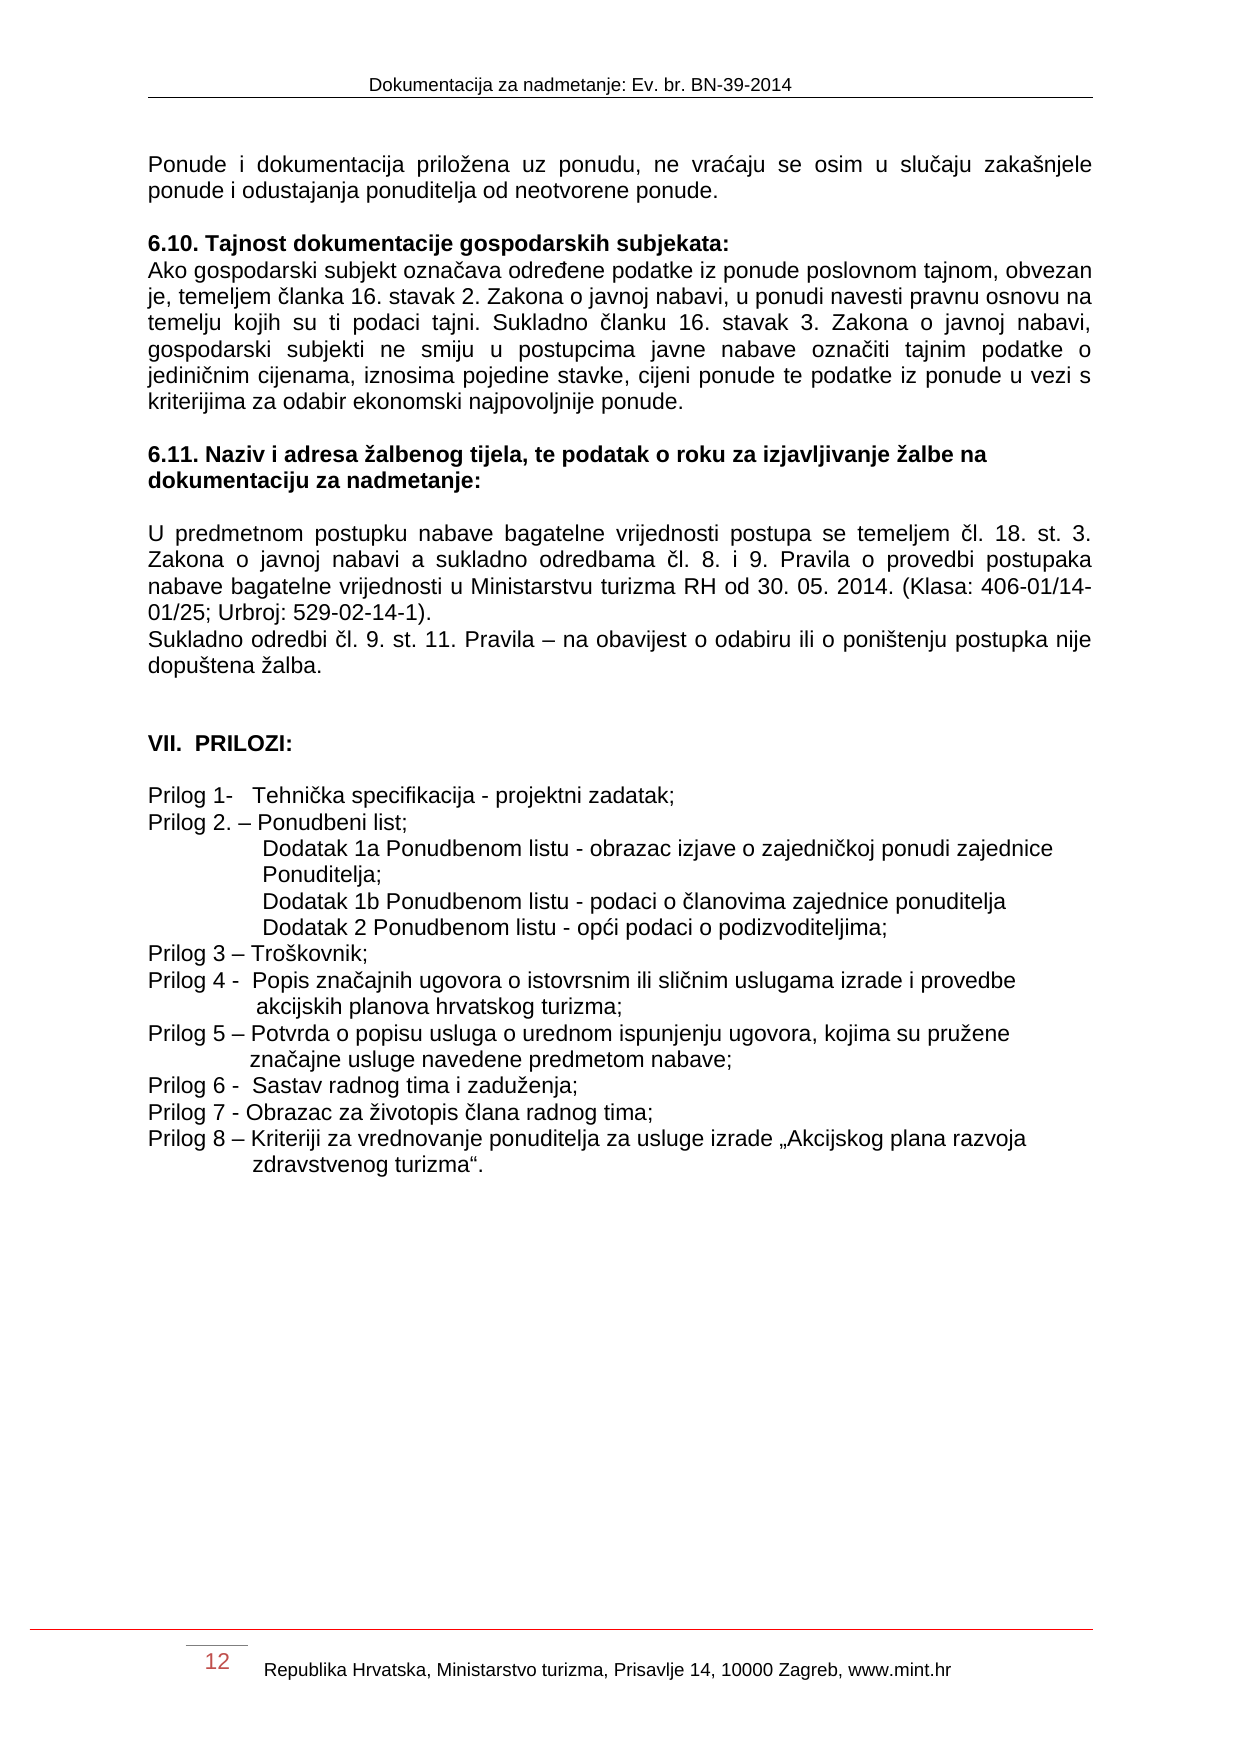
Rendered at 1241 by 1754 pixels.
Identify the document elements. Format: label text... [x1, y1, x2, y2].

text 6.10. Tajnost dokumentacije gospodarskih subjekata: [148, 230, 1093, 257]
text Prilog 6 - Sastav radnog tima i zaduženja; [148, 1072, 1093, 1098]
text Ponuditelja; [148, 861, 1093, 888]
text Prilog 1- Tehnička specifikacija - projektni zadatak; [148, 782, 1093, 809]
text Ako gospodarski subjekt označava određene podatke iz ponude poslovnom tajnom, obvezan je, temeljem članka 16. stavak 2. Zakona o javnoj nabavi, u ponudi navesti pravnu osnovu na temelju kojih su ti podaci tajni. Sukladno članku 16. stavak 3. Zakona o javnoj nabavi, gospodarski subjekti ne smiju u postupcima javne nabave označiti tajnim podatke o jediničnim cijenama, iznosima pojedine stavke, cijeni ponude te podatke iz ponude u vezi s kriterijima za odabir ekonomski najpovoljnije ponude. [148, 257, 1093, 415]
text Prilog 3 – Troškovnik; [148, 940, 1093, 967]
text Prilog 8 – Kriteriji za vrednovanje ponuditelja za usluge izrade „Akcijskog plana razvoja [148, 1125, 1093, 1151]
text U predmetnom postupku nabave bagatelne vrijednosti postupa se temeljem čl. 18. st. 3. Zakona o javnoj nabavi a sukladno odredbama čl. 8. i 9. Pravila o provedbi postupaka nabave bagatelne vrijednosti u Ministarstvu turizma RH od 30. 05. 2014. (Klasa: 406-01/14-01/25; Urbroj: 529-02-14-1). [148, 520, 1093, 626]
text akcijskih planova hrvatskog turizma; [148, 993, 1093, 1019]
subtitle 6.11. Naziv i adresa žalbenog tijela, te podatak o roku za izjavljivanje žalbe na [148, 441, 1093, 467]
text Dodatak 1b Ponudbenom listu - podaci o članovima zajednice ponuditelja [148, 888, 1093, 914]
text Prilog 2. – Ponudbeni list; [148, 809, 1093, 835]
text Dodatak 1a Ponudbenom listu - obrazac izjave o zajedničkoj ponudi zajednice [148, 835, 1093, 861]
text Prilog 5 – Potvrda o popisu usluga o urednom ispunjenju ugovora, kojima su pružene [148, 1019, 1093, 1046]
text Prilog 7 - Obrazac za životopis člana radnog tima; [148, 1098, 1093, 1125]
subtitle zdravstvenog turizma“. [207, 1151, 1093, 1178]
text Sukladno odredbi čl. 9. st. 11. Pravila – na obavijest o odabiru ili o poništenju postupka nije dopuštena žalba. [148, 626, 1093, 678]
text Dodatak 2 Ponudbenom listu - opći podaci o podizvoditeljima; [148, 914, 1093, 940]
text Ponude i dokumentacija priložena uz ponudu, ne vraćaju se osim u slučaju zakašnjele ponude i odustajanja ponuditelja od neotvorene ponude. [148, 151, 1093, 204]
text značajne usluge navedene predmetom nabave; [148, 1046, 1093, 1072]
text Prilog 4 - Popis značajnih ugovora o istovrsnim ili sličnim uslugama izrade i provedbe [148, 967, 1093, 993]
subtitle dokumentaciju za nadmetanje: [148, 467, 1093, 494]
text VII. PRILOZI: [148, 729, 1093, 756]
